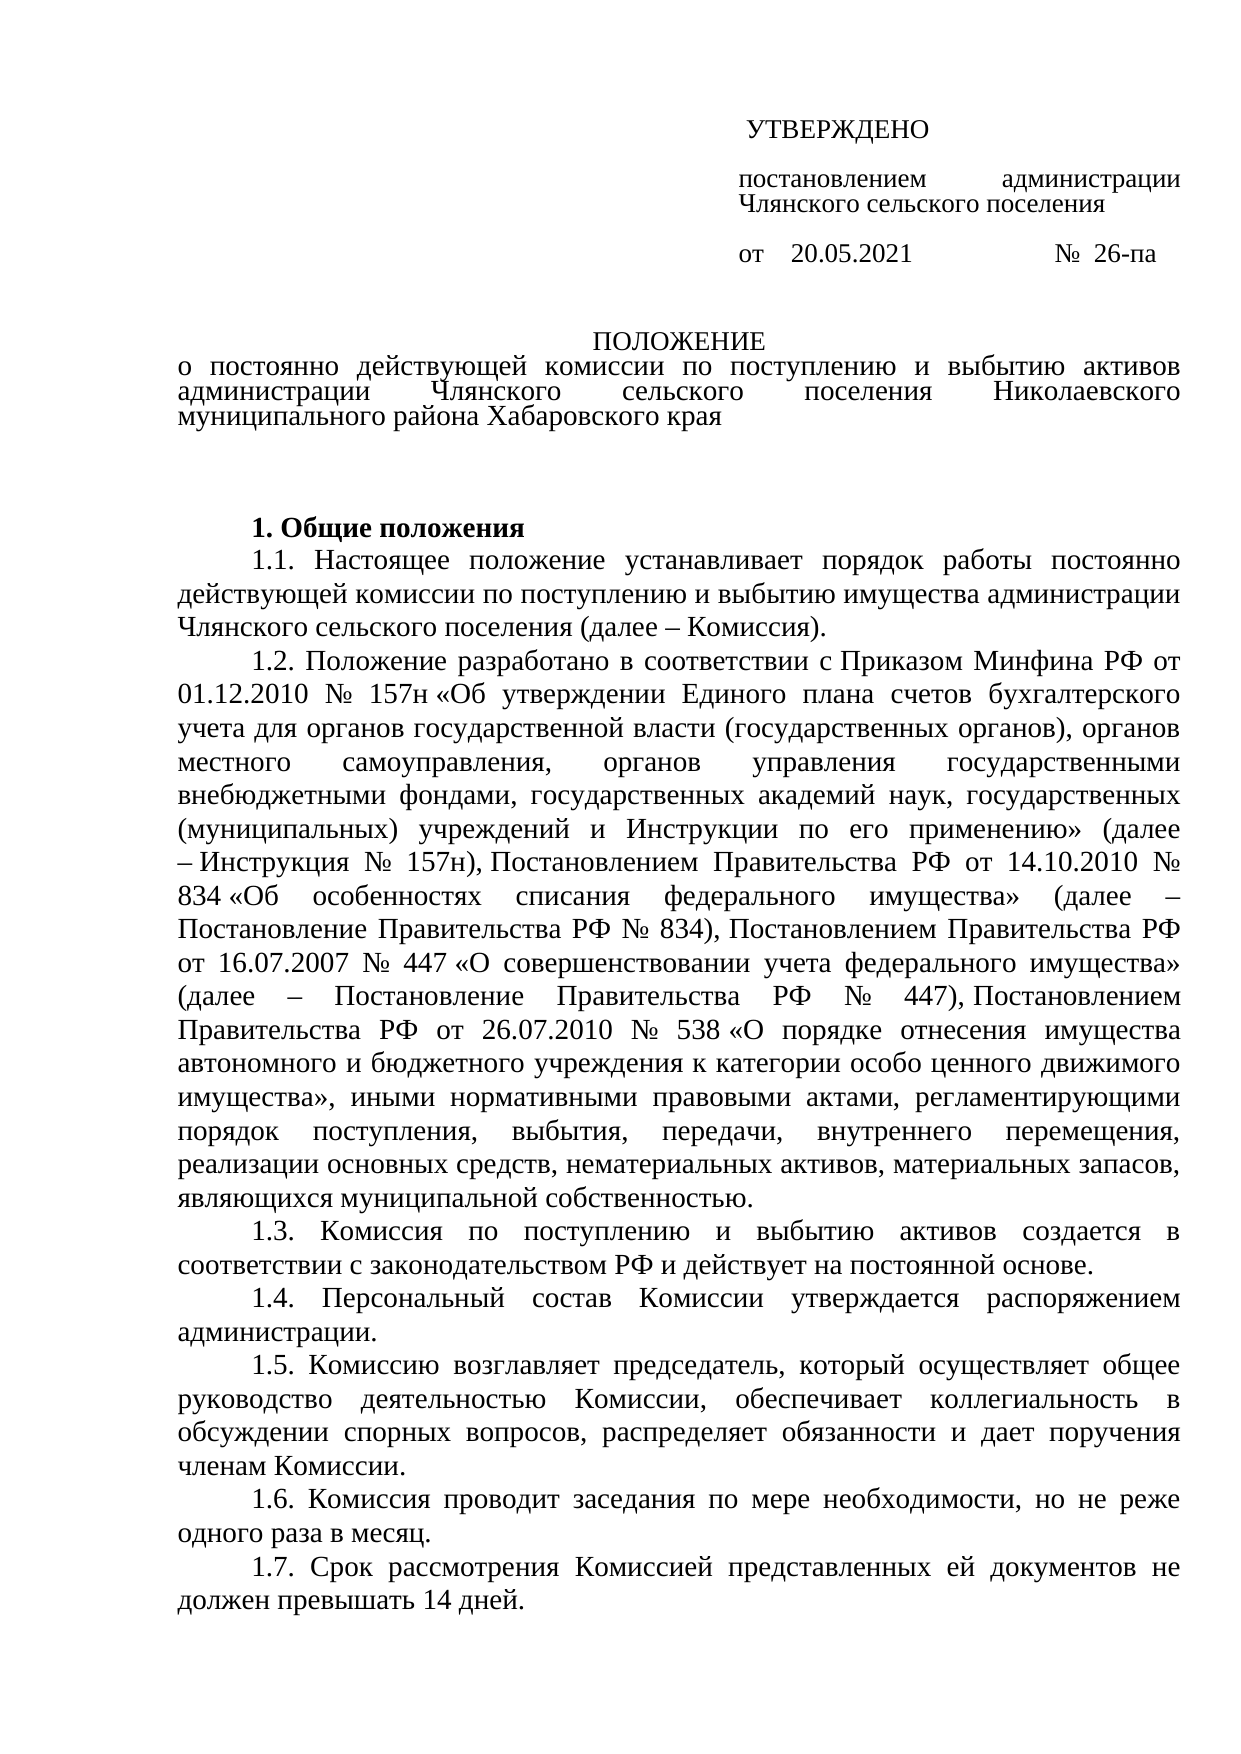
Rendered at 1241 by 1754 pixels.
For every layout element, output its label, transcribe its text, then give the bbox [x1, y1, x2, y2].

text постановлением администрации Члянского сельского поселения [738, 168, 1181, 218]
text от 20.05.2021 № 26-па [738, 243, 1181, 268]
text 1.1. Настоящее положение устанавливает порядок работы постоянно действующей комиссии по поступлению и выбытию имущества администрации Члянского сельского поселения (далее – Комиссия). [177, 542, 1181, 643]
text ПОЛОЖЕНИЕ [177, 330, 1181, 355]
text о постоянно действующей комиссии по поступлению и выбытию активов администрации Члянского сельского поселения Николаевского муниципального района Хабаровского края [177, 355, 1181, 430]
text 1.6. Комиссия проводит заседания по мере необходимости, но не реже одного раза в месяц. [177, 1482, 1181, 1549]
text 1. Общие положения [177, 517, 1181, 542]
text 1.4. Персональный состав Комиссии утверждается распоряжением администрации. [177, 1280, 1181, 1347]
text 1.3. Комиссия по поступлению и выбытию активов создается в соответствии с законодательством РФ и действует на постоянной основе. [177, 1213, 1181, 1280]
text УТВЕРЖДЕНО [738, 118, 1181, 143]
text 1.5. Комиссию возглавляет председатель, который осуществляет общее руководство деятельностью Комиссии, обеспечивает коллегиальность в обсуждении спорных вопросов, распределяет обязанности и дает поручения членам Комиссии. [177, 1347, 1181, 1482]
text 1.7. Срок рассмотрения Комиссией представленных ей документов не должен превышать 14 дней. [177, 1549, 1181, 1616]
text 1.2. Положение разработано в соответствии с Приказом Минфина РФ от 01.12.2010 № 157н «Об утверждении Единого плана счетов бухгалтерского учета для органов государственной власти (государственных органов), органов местного самоуправления, органов управления государственными внебюджетными фондами, государственных академий наук, государственных (муниципальных) учреждений и Инструкции по его применению» (далее – Инструкция № 157н), Постановлением Правительства РФ от 14.10.2010 № 834 «Об особенностях списания федерального имущества» (далее – Постановление Правительства РФ № 834), Постановлением Правительства РФ от 16.07.2007 № 447 «О совершенствовании учета федерального имущества» (далее – Постановление Правительства РФ № 447), Постановлением Правительства РФ от 26.07.2010 № 538 «О порядке отнесения имущества автономного и бюджетного учреждения к категории особо ценного движимого имущества», иными нормативными правовыми актами, регламентирующими порядок поступления, выбытия, передачи, внутреннего перемещения, реализации основных средств, нематериальных активов, материальных запасов, являющихся муниципальной собственностью. [177, 643, 1181, 1213]
